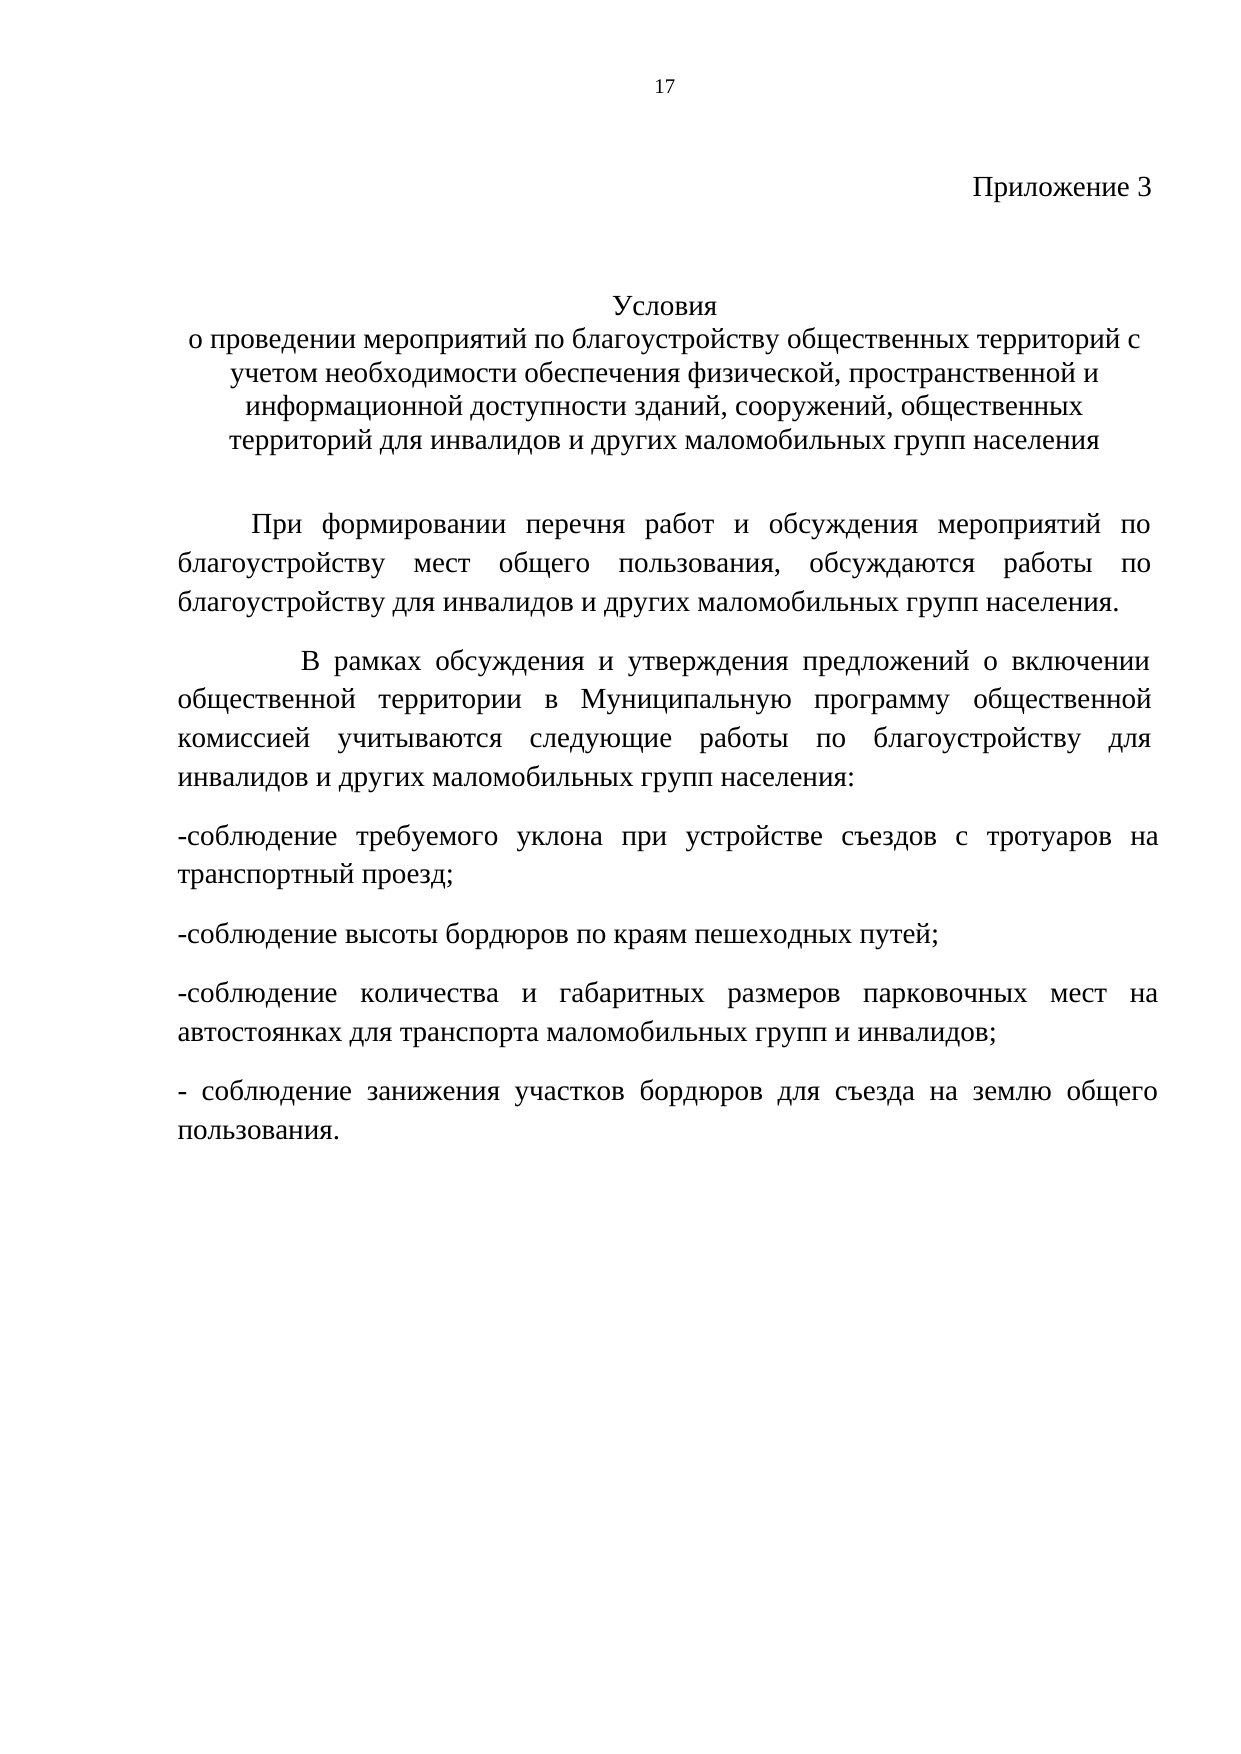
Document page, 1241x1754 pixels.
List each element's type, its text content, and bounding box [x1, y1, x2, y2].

text В рамках обсуждения и утверждения предложений о включении общественной территории в Муниципальную программу общественной комиссией учитываются следующие работы по благоустройству для инвалидов и других маломобильных групп населения: [177, 643, 1152, 792]
text - соблюдение занижения участков бордюров для съезда на землю общего пользования. [177, 1073, 1159, 1145]
text -соблюдение количества и габаритных размеров парковочных мест на автостоянках для транспорта маломобильных групп и инвалидов; [177, 975, 1159, 1047]
text -соблюдение требуемого уклона при устройстве съездов с тротуаров на транспортный проезд; [177, 818, 1159, 890]
text При формировании перечня работ и обсуждения мероприятий по благоустройству мест общего пользования, обсуждаются работы по благоустройству для инвалидов и других маломобильных групп населения. [177, 507, 1152, 617]
text -соблюдение высоты бордюров по краям пешеходных путей; [177, 916, 1159, 949]
text о проведении мероприятий по благоустройству общественных территорий с учетом необходимости обеспечения физической, пространственной и информационной доступности зданий, сооружений, общественных территорий для инвалидов и других маломобильных групп населения [177, 321, 1152, 456]
text Условия [177, 288, 1152, 321]
text Приложение 3 [177, 169, 1152, 203]
